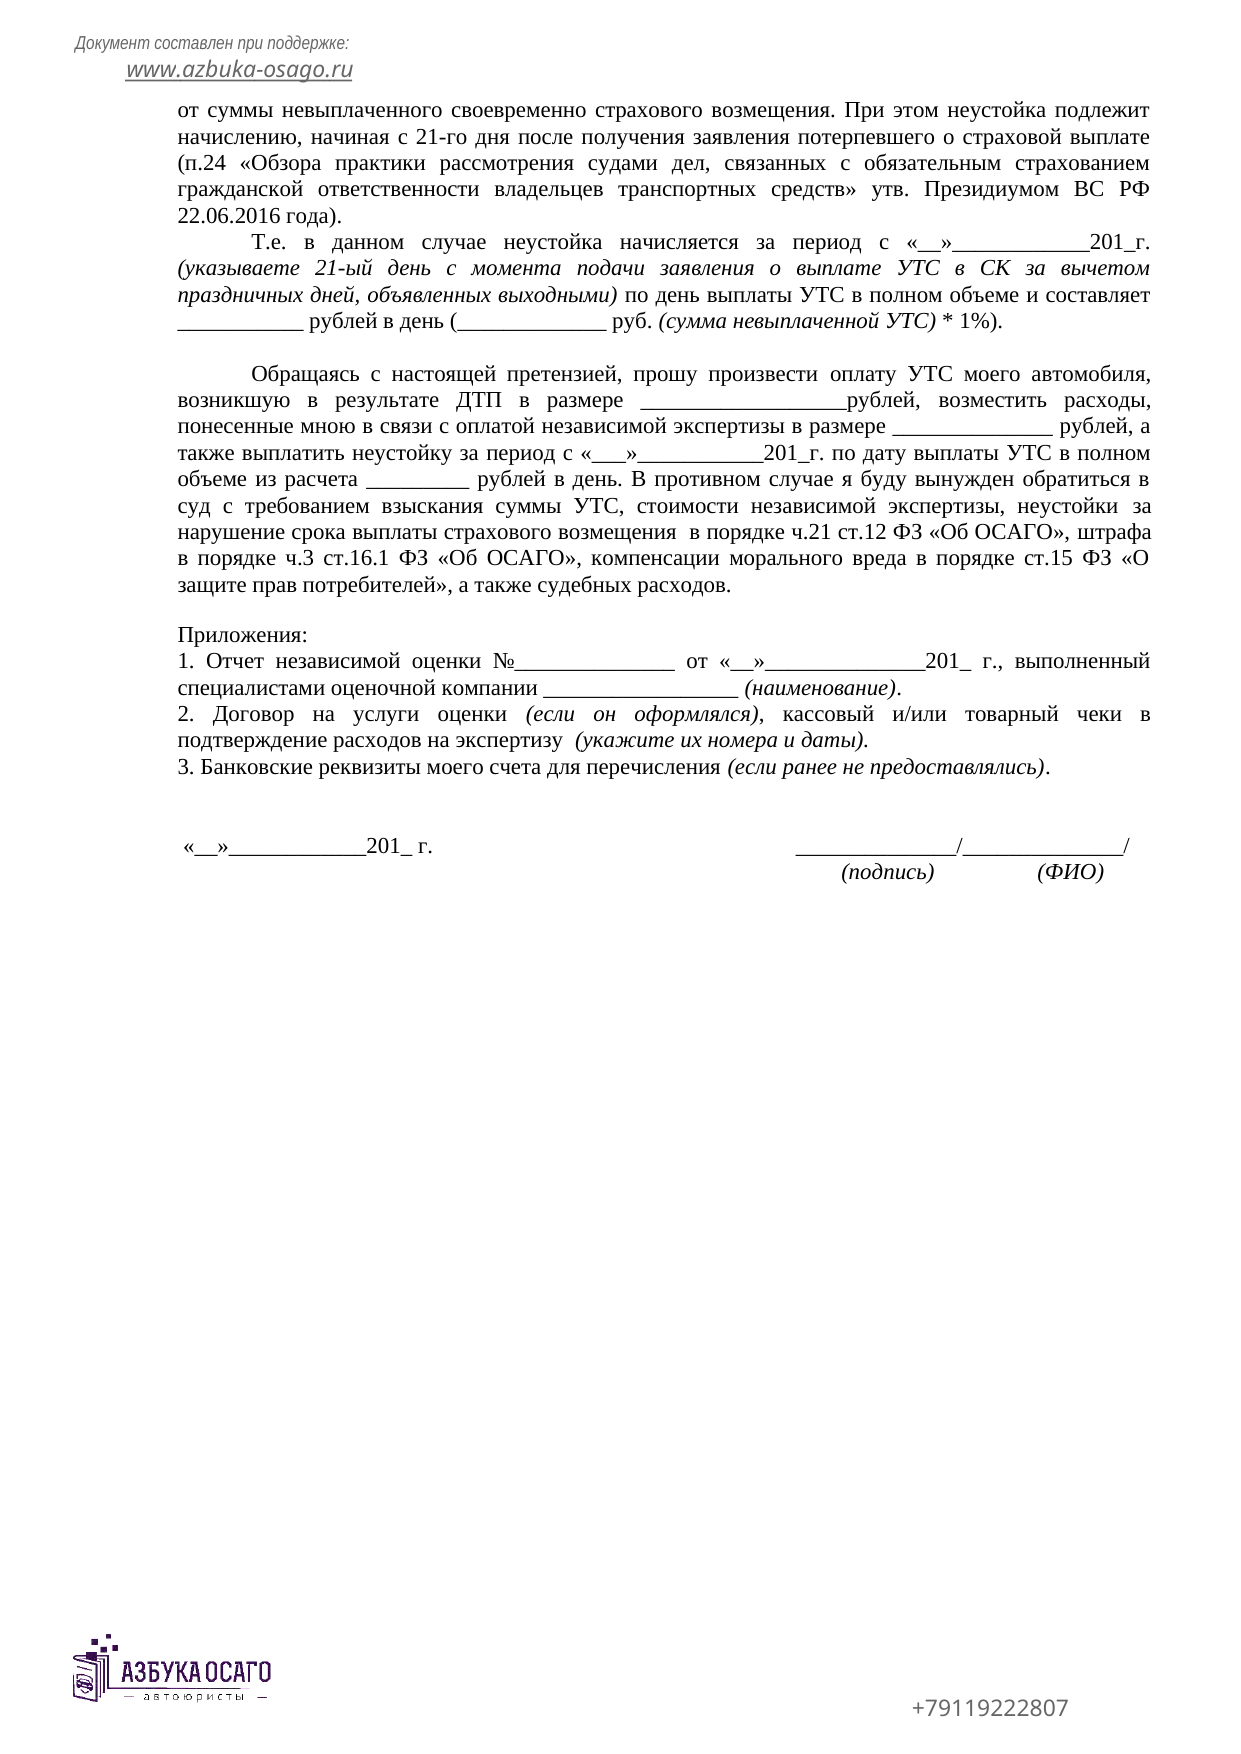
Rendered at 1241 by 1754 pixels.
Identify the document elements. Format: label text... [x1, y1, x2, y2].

text Т.е. в данном случае неустойка начисляется за период с «__»____________201_г. (указываете 21-ый день с момента подачи заявления о выплате УТС в СК за вычетом праздничных дней, объявленных выходными) по день выплаты УТС в полном объеме и составляет ___________ рублей в день (_____________ руб. (сумма невыплаченной УТС) * 1%). [177, 228, 1152, 333]
text 1. Отчет независимой оценки №______________ от «__»______________201_ г., выполненный специалистами оценочной компании _________________ (наименование). [177, 647, 1152, 700]
text 2. Договор на услуги оценки (если он оформлялся), кассовый и/или товарный чеки в подтверждение расходов на экспертизу (укажите их номера и даты). [177, 700, 1152, 753]
text Приложения: [177, 621, 1152, 647]
text «__»____________201_ г. ______________/______________/ [177, 832, 1152, 858]
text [177, 96, 1152, 228]
picture [73, 1632, 276, 1703]
text 3. Банковские реквизиты моего счета для перечисления (если ранее не предоставлялись). [177, 753, 1152, 779]
text (подпись) (ФИО) [767, 858, 1152, 884]
text Обращаясь с настоящей претензией, прошу произвести оплату УТС моего автомобиля, возникшую в результате ДТП в размере __________________рублей, возместить расходы, понесенные мною в связи с оплатой независимой экспертизы в размере ______________ рублей, а также выплатить неустойку за период с «___»___________201_г. по дату выплаты УТС в полном объеме из расчета _________ рублей в день. В противном случае я буду вынужден обратиться в суд с требованием взыскания суммы УТС, стоимости независимой экспертизы, неустойки за нарушение срока выплаты страхового возмещения в порядке ч.21 ст.12 ФЗ «Об ОСАГО», штрафа в порядке ч.3 ст.16.1 ФЗ «Об ОСАГО», компенсации морального вреда в порядке ст.15 ФЗ «О защите прав потребителей», а также судебных расходов. [177, 360, 1152, 597]
